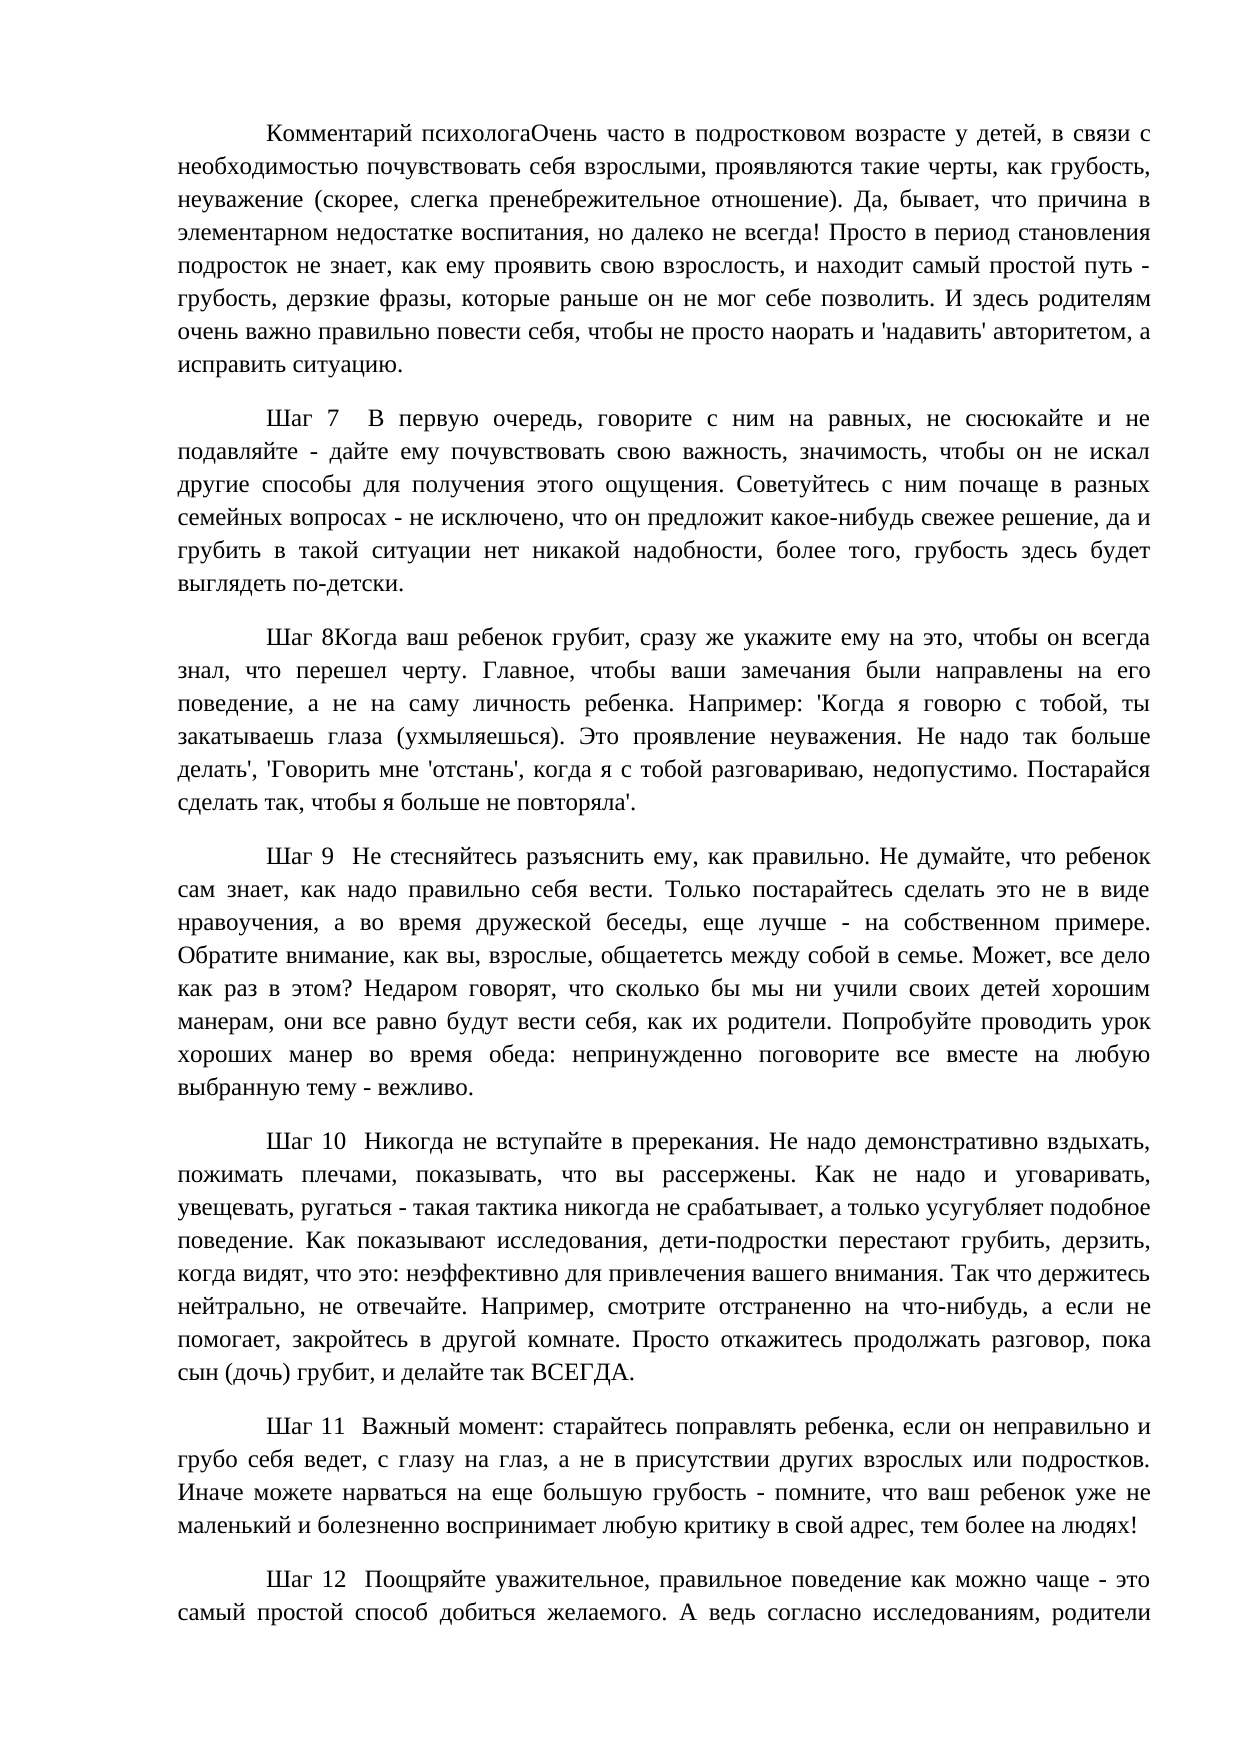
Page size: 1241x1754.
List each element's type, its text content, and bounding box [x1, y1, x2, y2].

text Шаг 8Когда ваш ребенок грубит, сразу же укажите ему на это, чтобы он всегда знал, что перешел черту. Главное, чтобы ваши замечания были направлены на его поведение, а не на саму личность ребенка. Например: 'Когда я говорю с тобой, ты закатываешь глаза (ухмыляешься). Это проявление неуважения. Не надо так больше делать', 'Говорить мне 'отстань', когда я с тобой разговариваю, недопустимо. Постарайся сделать так, чтобы я больше не повторяла'. [177, 622, 1152, 816]
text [177, 1564, 1152, 1626]
text Комментарий психологаОчень часто в подростковом возрасте у детей, в связи с необходимостью почувствовать себя взрослыми, проявляются такие черты, как грубость, неуважение (скорее, слегка пренебрежительное отношение). Да, бывает, что причина в элементарном недостатке воспитания, но далеко не всегда! Просто в период становления подросток не знает, как ему проявить свою взрослость, и находит самый простой путь - грубость, дерзкие фразы, которые раньше он не мог себе позволить. И здесь родителям очень важно правильно повести себя, чтобы не просто наорать и 'надавить' авторитетом, а исправить ситуацию. [177, 118, 1152, 378]
text Шаг 7 В первую очередь, говорите с ним на равных, не сюсюкайте и не подавляйте - дайте ему почувствовать свою важность, значимость, чтобы он не искал другие способы для получения этого ощущения. Советуйтесь с ним почаще в разных семейных вопросах - не исключено, что он предложит какое-нибудь свежее решение, да и грубить в такой ситуации нет никакой надобности, более того, грубость здесь будет выглядеть по-детски. [177, 403, 1152, 597]
text Шаг 10 Никогда не вступайте в пререкания. Не надо демонстративно вздыхать, пожимать плечами, показывать, что вы рассержены. Как не надо и уговаривать, увещевать, ругаться - такая тактика никогда не срабатывает, а только усугубляет подобное поведение. Как показывают исследования, дети-подростки перестают грубить, дерзить, когда видят, что это: неэффективно для привлечения вашего внимания. Так что держитесь нейтрально, не отвечайте. Например, смотрите отстраненно на что-нибудь, а если не помогает, закройтесь в другой комнате. Просто откажитесь продолжать разговор, пока сын (дочь) грубит, и делайте так ВСЕГДА. [177, 1126, 1152, 1386]
text Шаг 9 Не стесняйтесь разъяснить ему, как правильно. Не думайте, что ребенок сам знает, как надо правильно себя вести. Только постарайтесь сделать это не в виде нравоучения, а во время дружеской беседы, еще лучше - на собственном примере. Обратите внимание, как вы, взрослые, общаететсь между собой в семье. Может, все дело как раз в этом? Недаром говорят, что сколько бы мы ни учили своих детей хорошим манерам, они все равно будут вести себя, как их родители. Попробуйте проводить урок хороших манер во время обеда: непринужденно поговорите все вместе на любую выбранную тему - вежливо. [177, 841, 1152, 1101]
text Шаг 11 Важный момент: старайтесь поправлять ребенка, если он неправильно и грубо себя ведет, с глазу на глаз, а не в присутствии других взрослых или подростков. Иначе можете нарваться на еще большую грубость - помните, что ваш ребенок уже не маленький и болезненно воспринимает любую критику в свой адрес, тем более на людях! [177, 1411, 1152, 1539]
